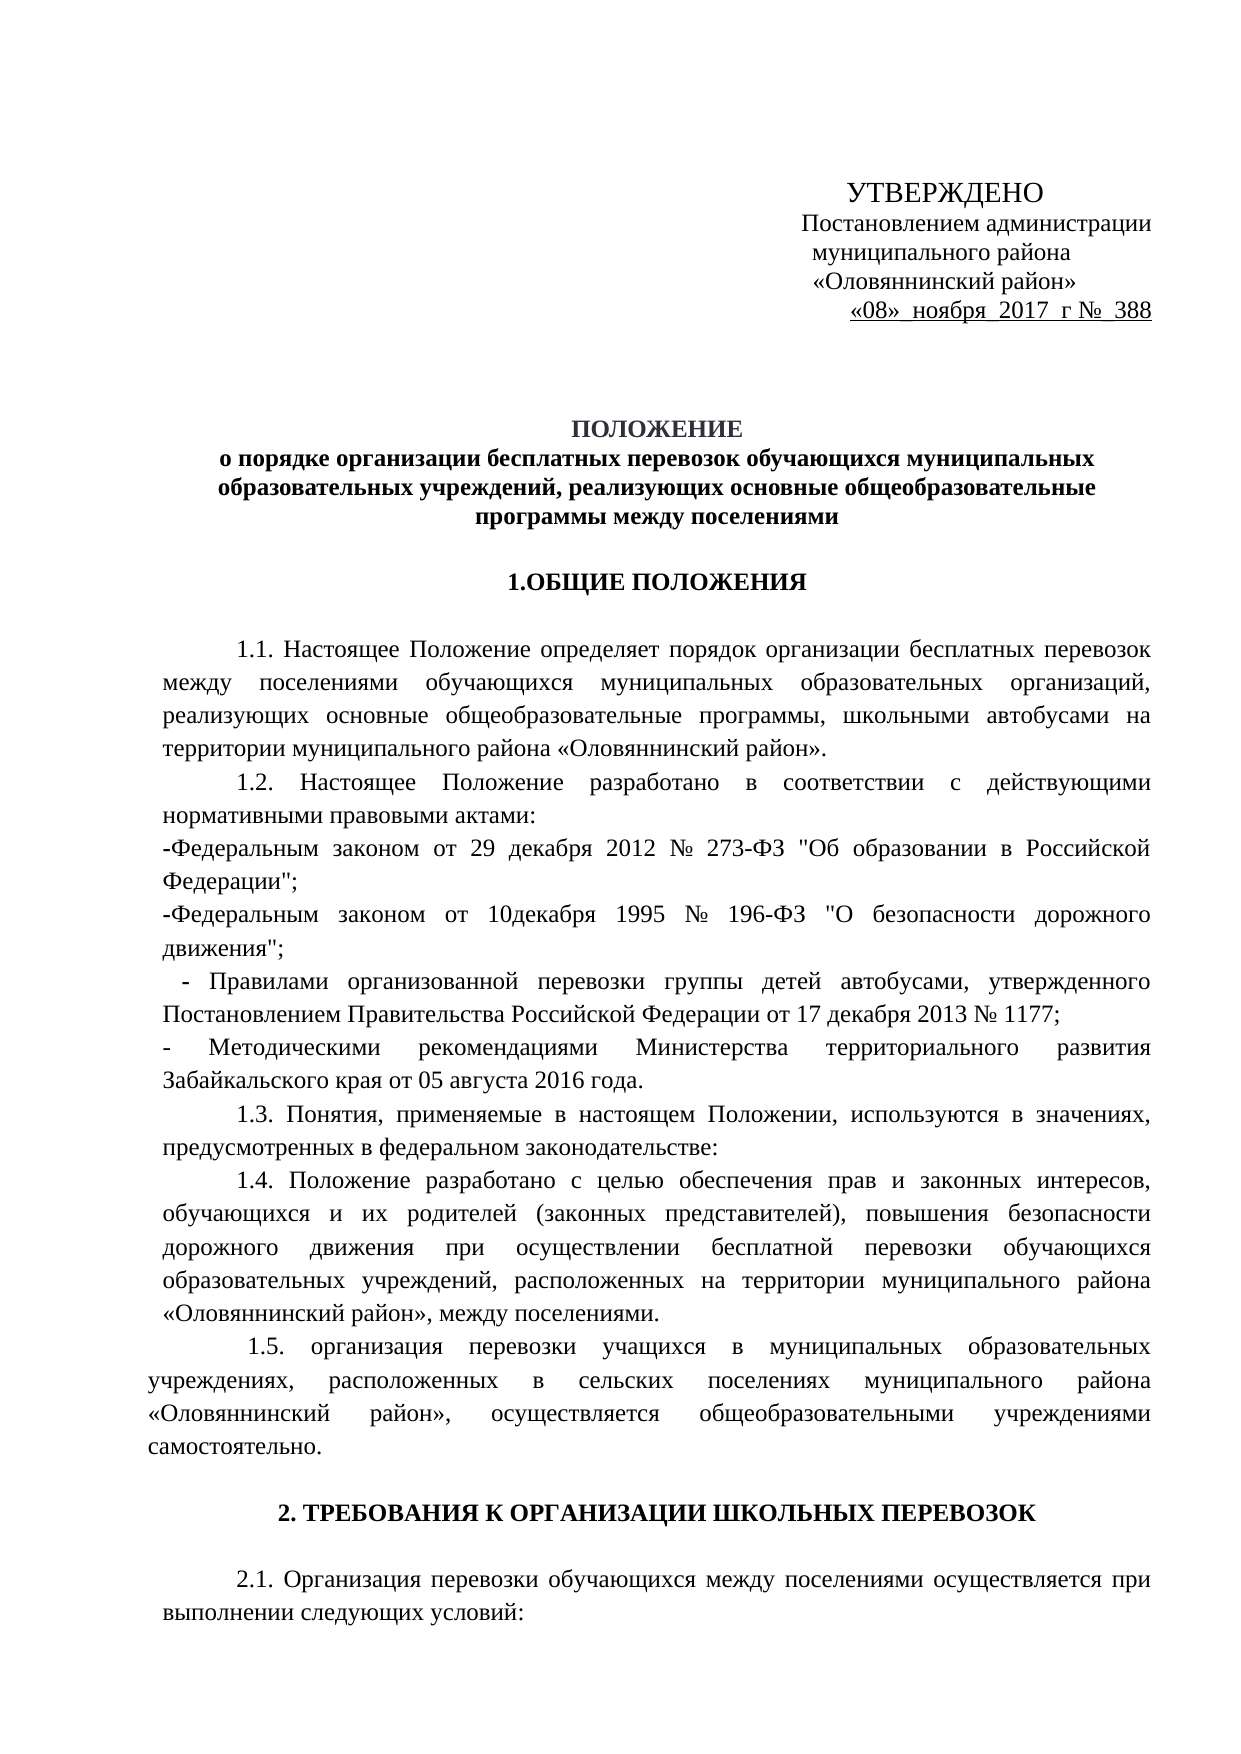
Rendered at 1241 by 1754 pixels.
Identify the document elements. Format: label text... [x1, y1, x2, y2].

text 1.3. Понятия, применяемые в настоящем Положении, используются в значениях, предусмотренных в федеральном законодательстве: [162, 1094, 1152, 1161]
text УТВЕРЖДЕНО [709, 175, 1152, 208]
text 1.4. Положение разработано с целью обеспечения прав и законных интересов, обучающихся и их родителей (законных представителей), повышения безопасности дорожного движения при осуществлении бесплатной перевозки обучающихся образовательных учреждений, расположенных на территории муниципального района «Оловяннинский район», между поселениями. [162, 1161, 1152, 1327]
text ПОЛОЖЕНИЕ [162, 414, 1152, 443]
text 1.5. организация перевозки учащихся в муниципальных образовательных учреждениях, расположенных в сельских поселениях муниципального района «Оловяннинский район», осуществляется общеобразовательными учреждениями самостоятельно. [148, 1327, 1152, 1460]
text -Федеральным законом от 10декабря 1995 № 196-ФЗ "О безопасности дорожного движения"; [162, 895, 1152, 961]
text 1.2. Настоящее Положение разработано в соответствии с действующими нормативными правовыми актами: [162, 762, 1152, 828]
text Постановлением администрации [162, 208, 1152, 237]
text - Методическими рекомендациями Министерства территориального развития Забайкальского края от 05 августа 2016 года. [162, 1028, 1152, 1094]
text 2.1. Организация перевозки обучающихся между поселениями осуществляется при выполнении следующих условий: [162, 1559, 1152, 1626]
text «08»_ноября_2017 г №_388 [162, 295, 1152, 323]
text - Правилами организованной перевозки группы детей автобусами, утвержденного Постановлением Правительства Российской Федерации от 17 декабря 2013 № 1177; [162, 961, 1152, 1028]
text муниципального района [162, 237, 1152, 266]
text о порядке организации бесплатных перевозок обучающихся муниципальных образовательных учреждений, реализующих основные общеобразовательные программы между поселениями [162, 443, 1152, 529]
text 2. ТРЕБОВАНИЯ К ОРГАНИЗАЦИИ ШКОЛЬНЫХ ПЕРЕВОЗОК [162, 1493, 1152, 1526]
text 1.ОБЩИЕ ПОЛОЖЕНИЯ [162, 563, 1152, 596]
text 1.1. Настоящее Положение определяет порядок организации бесплатных перевозок между поселениями обучающихся муниципальных образовательных организаций, реализующих основные общеобразовательные программы, школьными автобусами на территории муниципального района «Оловяннинский район». [162, 629, 1152, 762]
text «Оловяннинский район» [162, 266, 1152, 295]
text -Федеральным законом от 29 декабря 2012 № 273-ФЗ "Об образовании в Российской Федерации"; [162, 828, 1152, 895]
